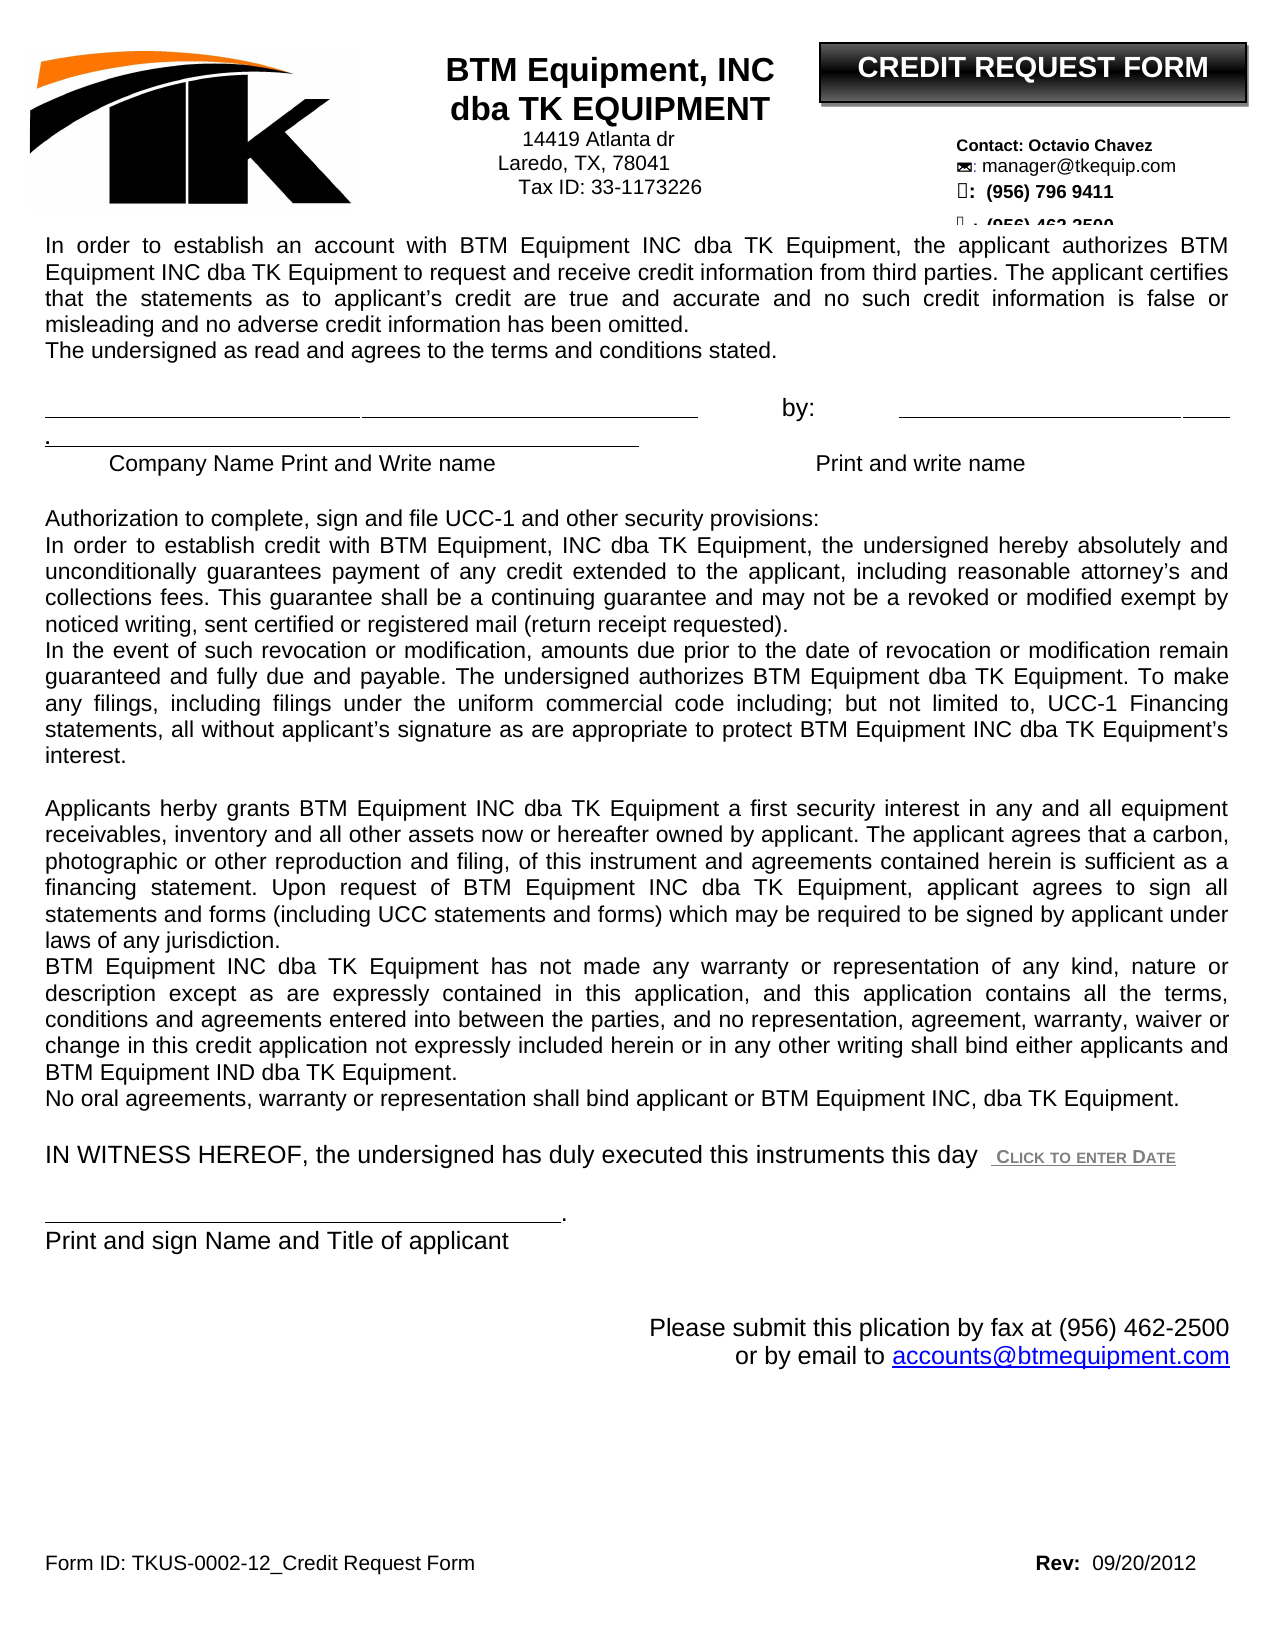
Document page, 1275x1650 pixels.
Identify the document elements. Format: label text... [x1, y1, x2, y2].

picture [29, 51, 354, 210]
subtitle The undersigned as read and agrees to the terms and conditions stated. [45, 337, 1230, 364]
subtitle In the event of such revocation or modification, amounts due prior to the date of revocation or modification remain guaranteed and fully due and payable. The undersigned authorizes BTM Equipment dba TK Equipment. To make any filings, including filings under the uniform commercial code including; but not limited to, UCC-1 Financing statements, all without applicant’s signature as are appropriate to protect BTM Equipment INC dba TK Equipment’s interest. [45, 637, 1230, 769]
subtitle Print and sign Name and Title of applicant [45, 1226, 1230, 1255]
subtitle No oral agreements, warranty or representation shall bind applicant or BTM Equipment INC, dba TK Equipment. [45, 1085, 1230, 1111]
subtitle . [45, 1198, 1230, 1226]
subtitle Authorization to complete, sign and file UCC-1 and other security provisions: [45, 505, 1230, 532]
subtitle In order to establish credit with BTM Equipment, INC dba TK Equipment, the undersigned hereby absolutely and unconditionally guarantees payment of any credit extended to the applicant, including reasonable attorney’s and collections fees. This guarantee shall be a continuing guarantee and may not be a revoked or modified exempt by noticed writing, sent certified or registered mail (return receipt requested). [45, 532, 1230, 637]
subtitle BTM Equipment INC dba TK Equipment has not made any warranty or representation of any kind, nature or description except as are expressly contained in this application, and this application contains all the terms, conditions and agreements entered into between the parties, and no representation, agreement, warranty, waiver or change in this credit application not expressly included herein or in any other writing shall bind either applicants and BTM Equipment IND dba TK Equipment. [45, 953, 1230, 1085]
subtitle In order to establish an account with BTM Equipment INC dba TK Equipment, the applicant authorizes BTM Equipment INC dba TK Equipment to request and receive credit information from third parties. The applicant certifies that the statements as to applicant’s credit are true and accurate and no such credit information is false or misleading and no adverse credit information has been omitted. [45, 232, 1230, 337]
subtitle Applicants herby grants BTM Equipment INC dba TK Equipment a first security interest in any and all equipment receivables, inventory and all other assets now or hereafter owned by applicant. The applicant agrees that a carbon, photographic or other reproduction and filing, of this instrument and agreements contained herein is sufficient as a financing statement. Upon request of BTM Equipment INC dba TK Equipment, applicant agrees to sign all statements and forms (including UCC statements and forms) which may be required to be signed by applicant under laws of any jurisdiction. [45, 795, 1230, 953]
subtitle IN WITNESS HEREOF, the undersigned has duly executed this instruments this day [45, 1140, 1230, 1169]
subtitle Company Name Print and Write name Print and write name [45, 450, 1230, 476]
subtitle Please submit this plication by fax at (956) 462-2500 or by email to accounts@btmequipment.com [45, 1313, 1230, 1370]
subtitle by: . [45, 393, 1230, 450]
